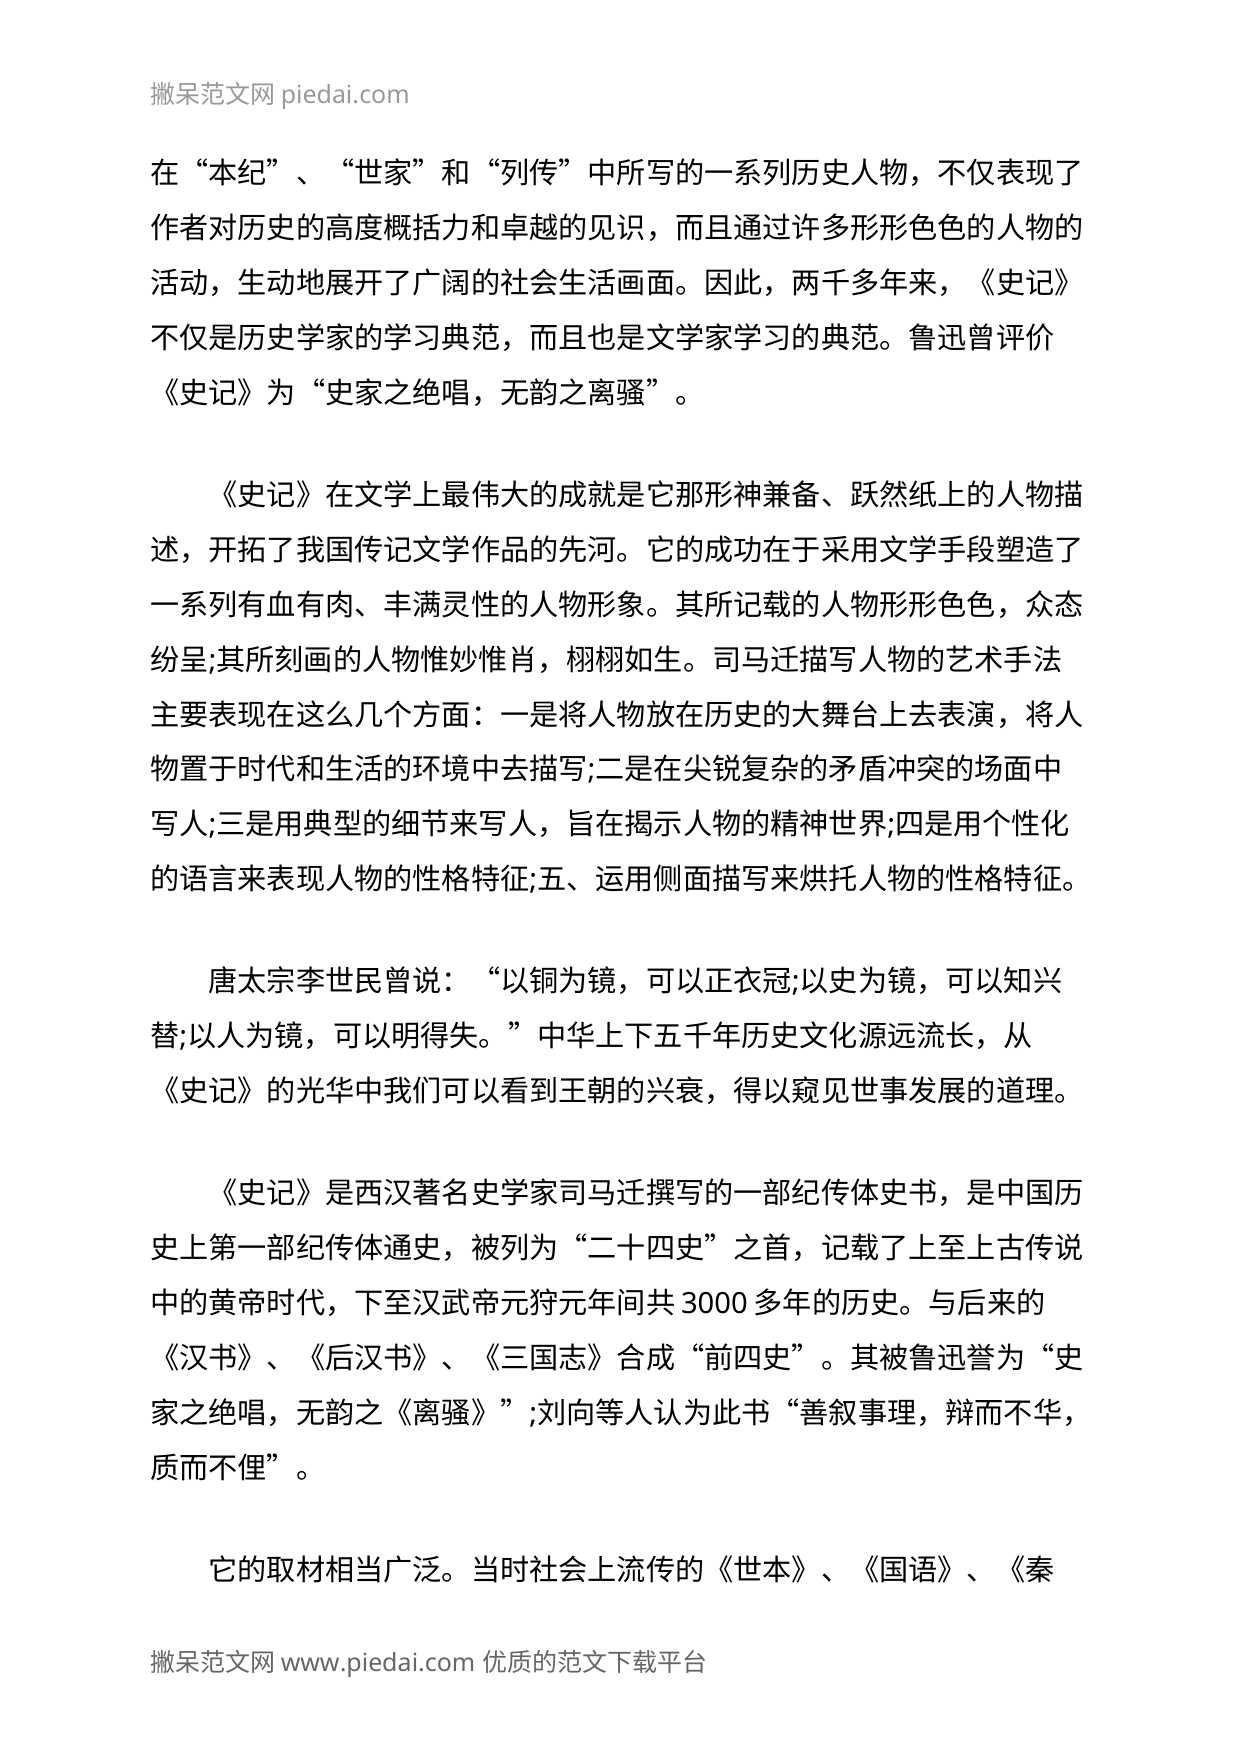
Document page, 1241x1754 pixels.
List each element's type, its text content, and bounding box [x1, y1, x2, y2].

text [150, 150, 1090, 412]
text 唐太宗李世民曾说：“以铜为镜，可以正衣冠;以史为镜，可以知兴替;以人为镜，可以明得失。”中华上下五千年历史文化源远流长，从《史记》的光华中我们可以看到王朝的兴衰，得以窥见世事发展的道理。 [150, 958, 1090, 1110]
text 《史记》在文学上最伟大的成就是它那形神兼备、跃然纸上的人物描述，开拓了我国传记文学作品的先河。它的成功在于采用文学手段塑造了一系列有血有肉、丰满灵性的人物形象。其所记载的人物形形色色，众态纷呈;其所刻画的人物惟妙惟肖，栩栩如生。司马迁描写人物的艺术手法主要表现在这么几个方面：一是将人物放在历史的大舞台上去表演，将人物置于时代和生活的环境中去描写;二是在尖锐复杂的矛盾冲突的场面中写人;三是用典型的细节来写人，旨在揭示人物的精神世界;四是用个性化的语言来表现人物的性格特征;五、运用侧面描写来烘托人物的性格特征。 [150, 471, 1090, 898]
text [150, 1546, 1090, 1588]
text 《史记》是西汉著名史学家司马迁撰写的一部纪传体史书，是中国历史上第一部纪传体通史，被列为“二十四史”之首，记载了上至上古传说中的黄帝时代，下至汉武帝元狩元年间共3000多年的历史。与后来的《汉书》、《后汉书》、《三国志》合成“前四史”。其被鲁迅誉为“史家之绝唱，无韵之《离骚》”;刘向等人认为此书“善叙事理，辩而不华，质而不俚”。 [150, 1170, 1090, 1487]
